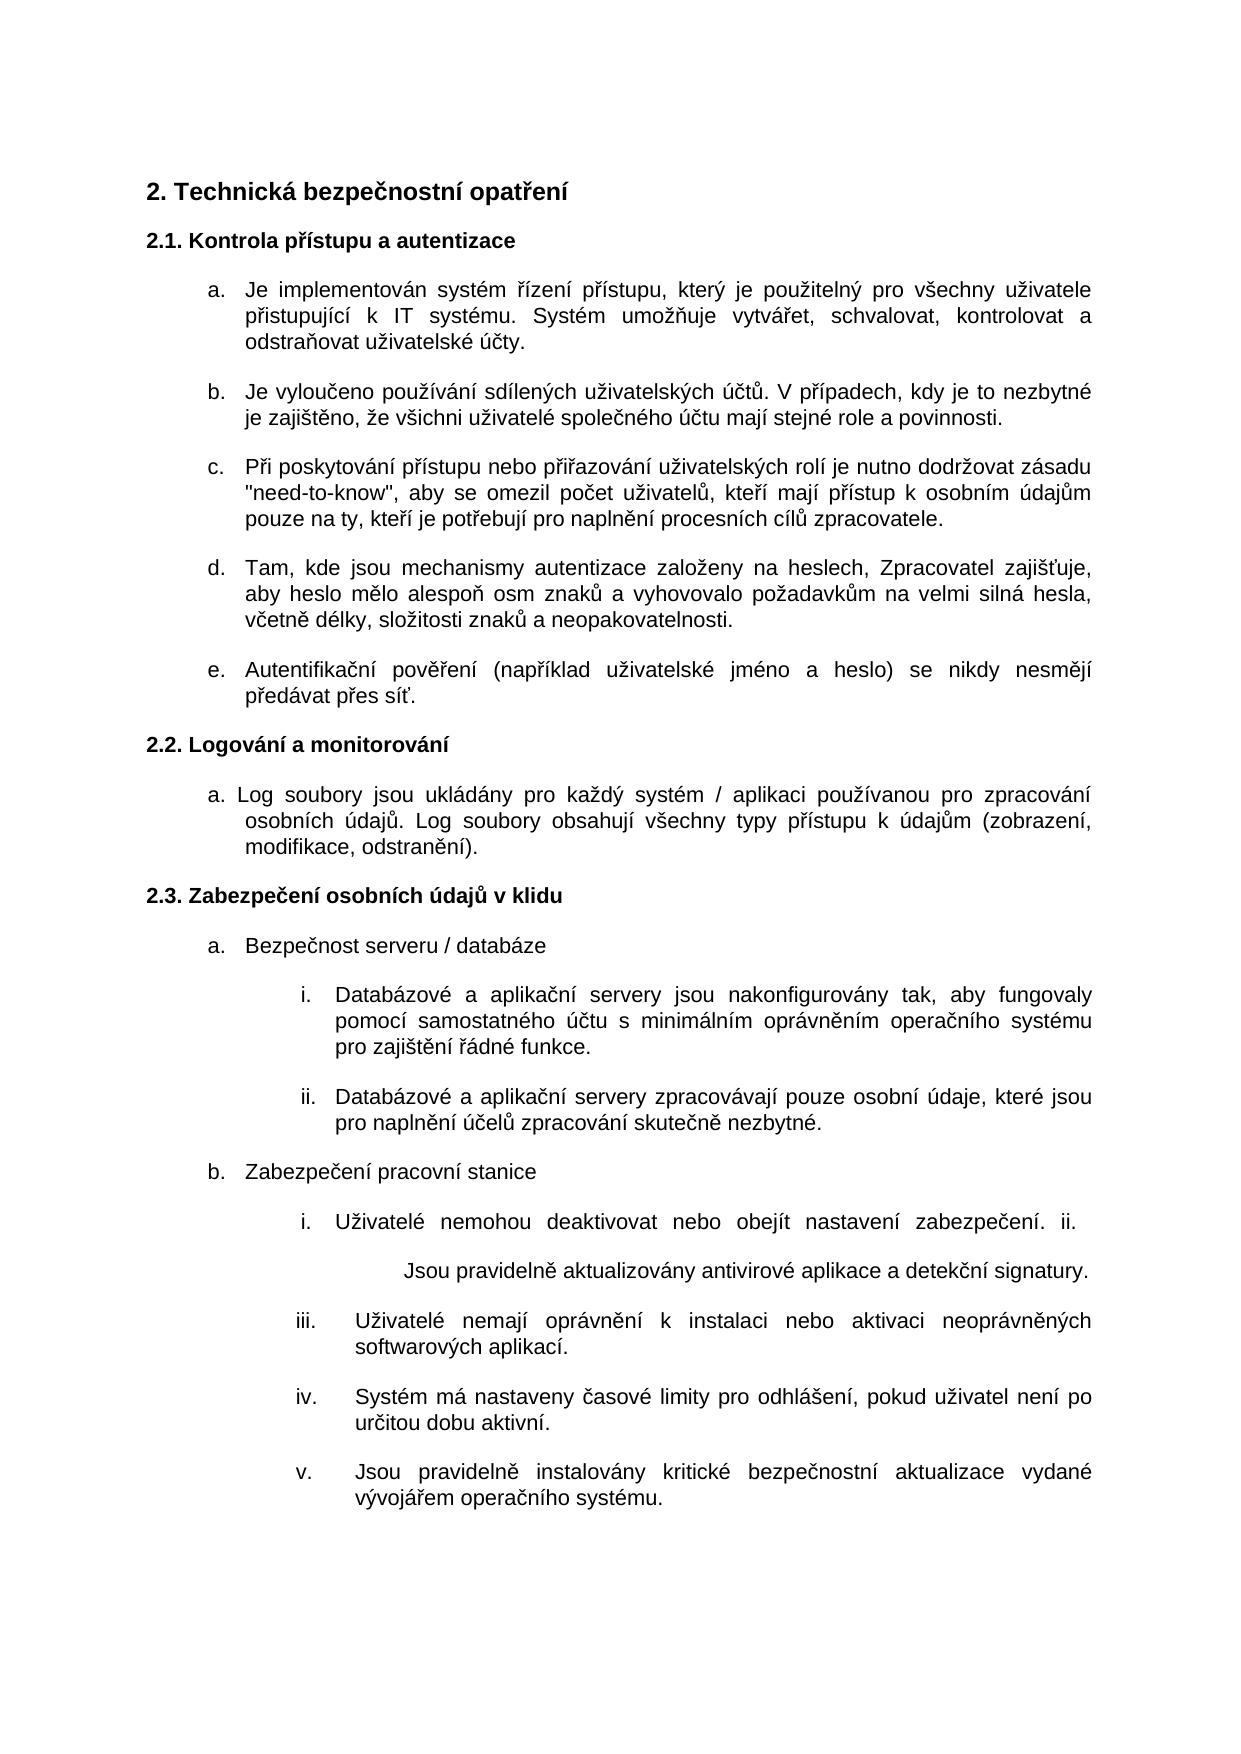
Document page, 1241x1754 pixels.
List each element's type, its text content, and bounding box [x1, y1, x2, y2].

list Tam, kde jsou mechanismy autentizace založeny na heslech, Zpracovatel zajišťuje, aby heslo mělo alespoň osm znaků a vyhovovalo požadavkům na velmi silná hesla, včetně délky, složitosti znaků a neopakovatelnosti. [207, 555, 1093, 632]
list Uživatelé nemají oprávnění k instalaci nebo aktivaci neoprávněných softwarových aplikací. [296, 1308, 1093, 1359]
list Databázové a aplikační servery zpracovávají pouze osobní údaje, které jsou pro naplnění účelů zpracování skutečně nezbytné. [301, 1084, 1093, 1135]
list Jsou pravidelně instalovány kritické bezpečnostní aktualizace vydané vývojářem operačního systému. [296, 1459, 1093, 1510]
list Autentifikační pověření (například uživatelské jméno a heslo) se nikdy nesmějí předávat přes síť. [207, 657, 1093, 708]
subtitle 2. Technická bezpečnostní opatření [146, 176, 1093, 205]
subtitle 2.3. Zabezpečení osobních údajů v klidu [146, 883, 1093, 908]
list Je implementován systém řízení přístupu, který je použitelný pro všechny uživatele přistupující k IT systému. Systém umožňuje vytvářet, schvalovat, kontrolovat a odstraňovat uživatelské účty. [207, 277, 1093, 354]
list Zabezpečení pracovní stanice [207, 1159, 1093, 1184]
list Databázové a aplikační servery jsou nakonfigurovány tak, aby fungovaly pomocí samostatného účtu s minimálním oprávněním operačního systému pro zajištění řádné funkce. [301, 982, 1093, 1059]
text a. Log soubory jsou ukládány pro každý systém / aplikaci používanou pro zpracování osobních údajů. Log soubory obsahují všechny typy přístupu k údajům (zobrazení, modifikace, odstranění). [207, 782, 1093, 859]
list Při poskytování přístupu nebo přiřazování uživatelských rolí je nutno dodržovat zásadu "need-to-know", aby se omezil počet uživatelů, kteří mají přístup k osobním údajům pouze na ty, kteří je potřebují pro naplnění procesních cílů zpracovatele. [207, 454, 1093, 531]
subtitle 2.2. Logování a monitorování [146, 732, 1093, 757]
subtitle 2.1. Kontrola přístupu a autentizace [146, 227, 1093, 253]
list Systém má nastaveny časové limity pro odhlášení, pokud uživatel není po určitou dobu aktivní. [296, 1384, 1093, 1435]
list Uživatelé nemohou deaktivovat nebo obejít nastavení zabezpečení. ii. Jsou pravidelně aktualizovány antivirové aplikace a detekční signatury. [301, 1208, 1093, 1284]
list Bezpečnost serveru / databáze [207, 933, 1093, 958]
list Je vyloučeno používání sdílených uživatelských účtů. V případech, kdy je to nezbytné je zajištěno, že všichni uživatelé společného účtu mají stejné role a povinnosti. [207, 378, 1093, 430]
